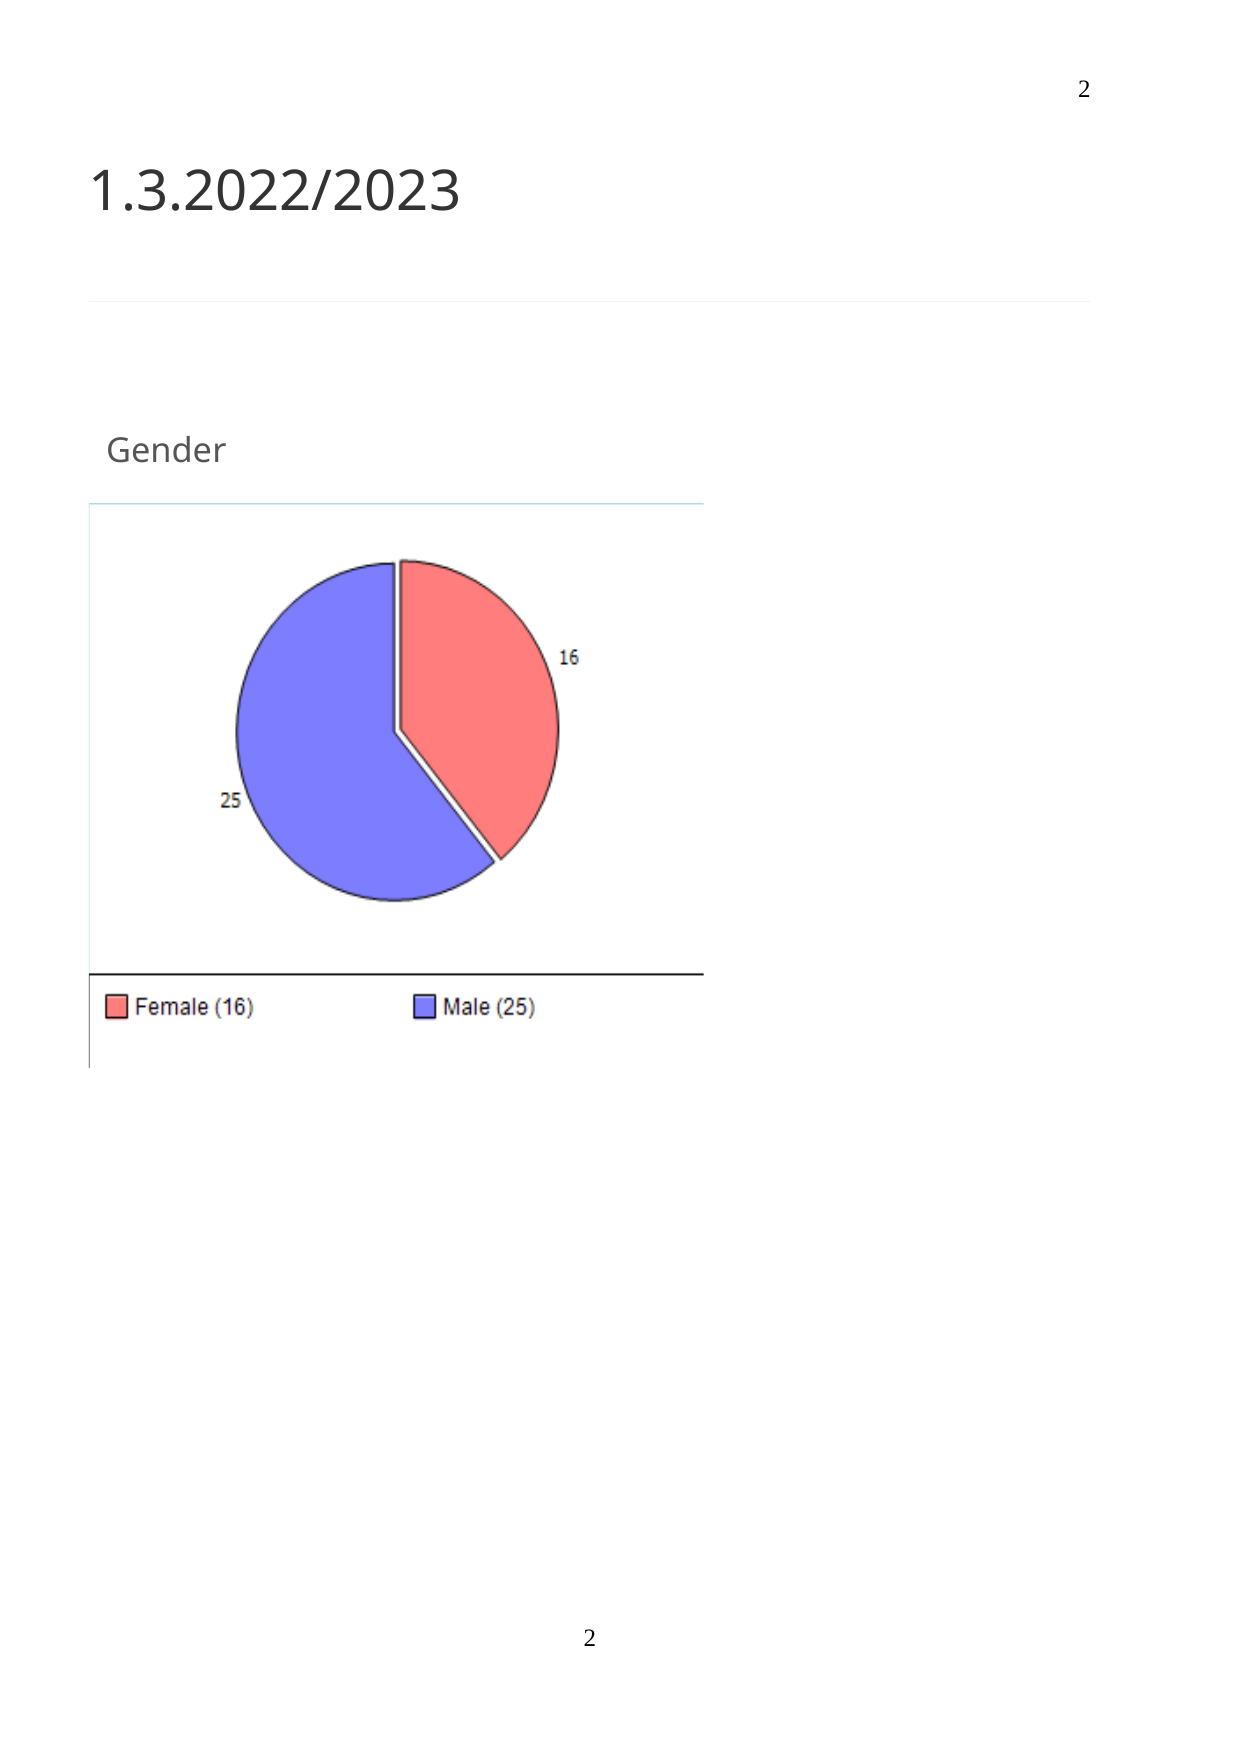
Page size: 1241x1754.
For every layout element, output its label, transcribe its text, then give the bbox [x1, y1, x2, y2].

picture [88, 503, 704, 1068]
text 1.3.2022/2023 [89, 150, 1090, 227]
text Gender [89, 426, 1090, 472]
